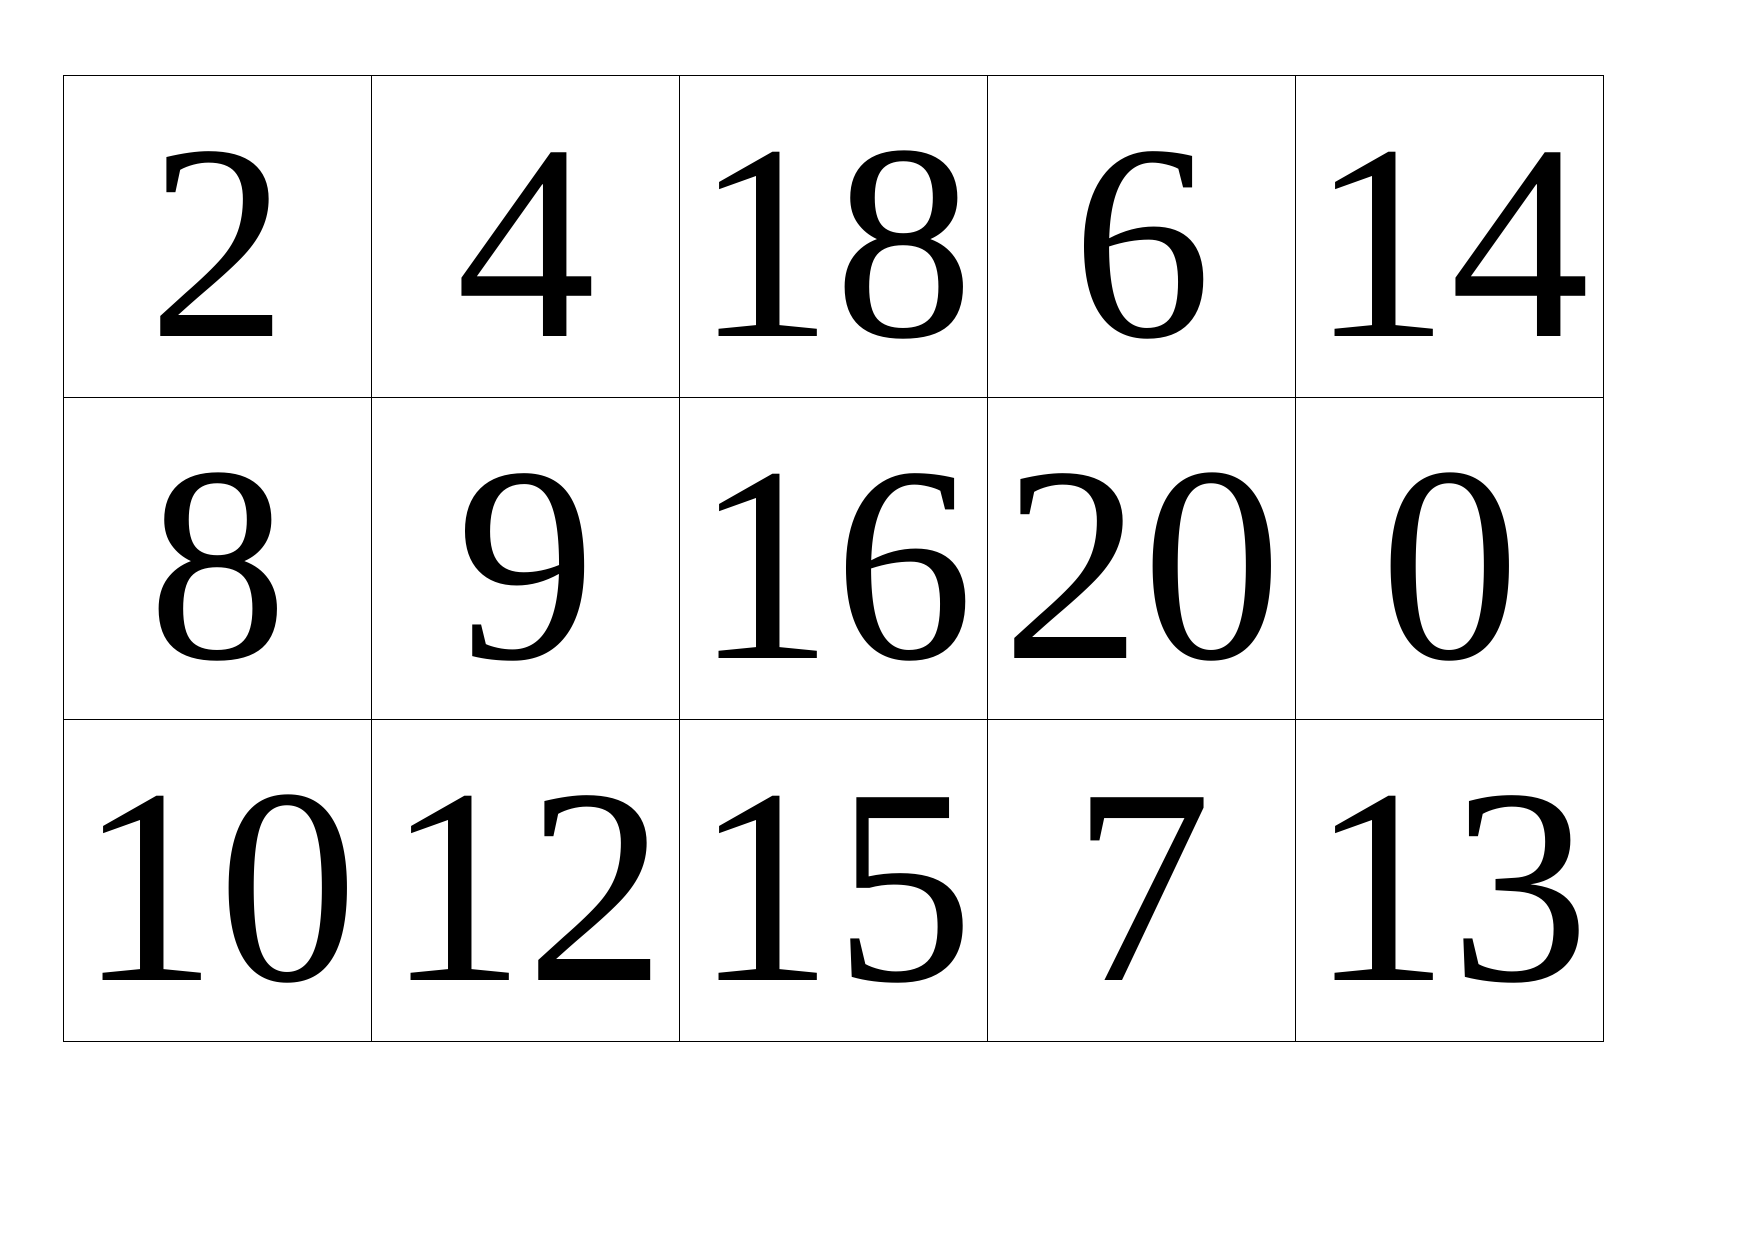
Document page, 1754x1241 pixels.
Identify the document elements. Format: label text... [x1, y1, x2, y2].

table_header 6 [988, 76, 1295, 397]
table_cell 12 [372, 720, 679, 1041]
table_cell 8 [64, 398, 371, 719]
table_header 14 [1296, 76, 1603, 397]
table_cell 0 [1296, 398, 1603, 719]
table_header 18 [680, 76, 987, 397]
table_cell 10 [64, 720, 371, 1041]
table_cell 15 [680, 720, 987, 1041]
table_header 4 [372, 76, 679, 397]
table_cell 20 [988, 398, 1295, 719]
table_header 2 [64, 76, 371, 397]
table_cell 13 [1296, 720, 1603, 1041]
table_cell 16 [680, 398, 987, 719]
table_cell 7 [988, 720, 1295, 1041]
table_cell 9 [372, 398, 679, 719]
